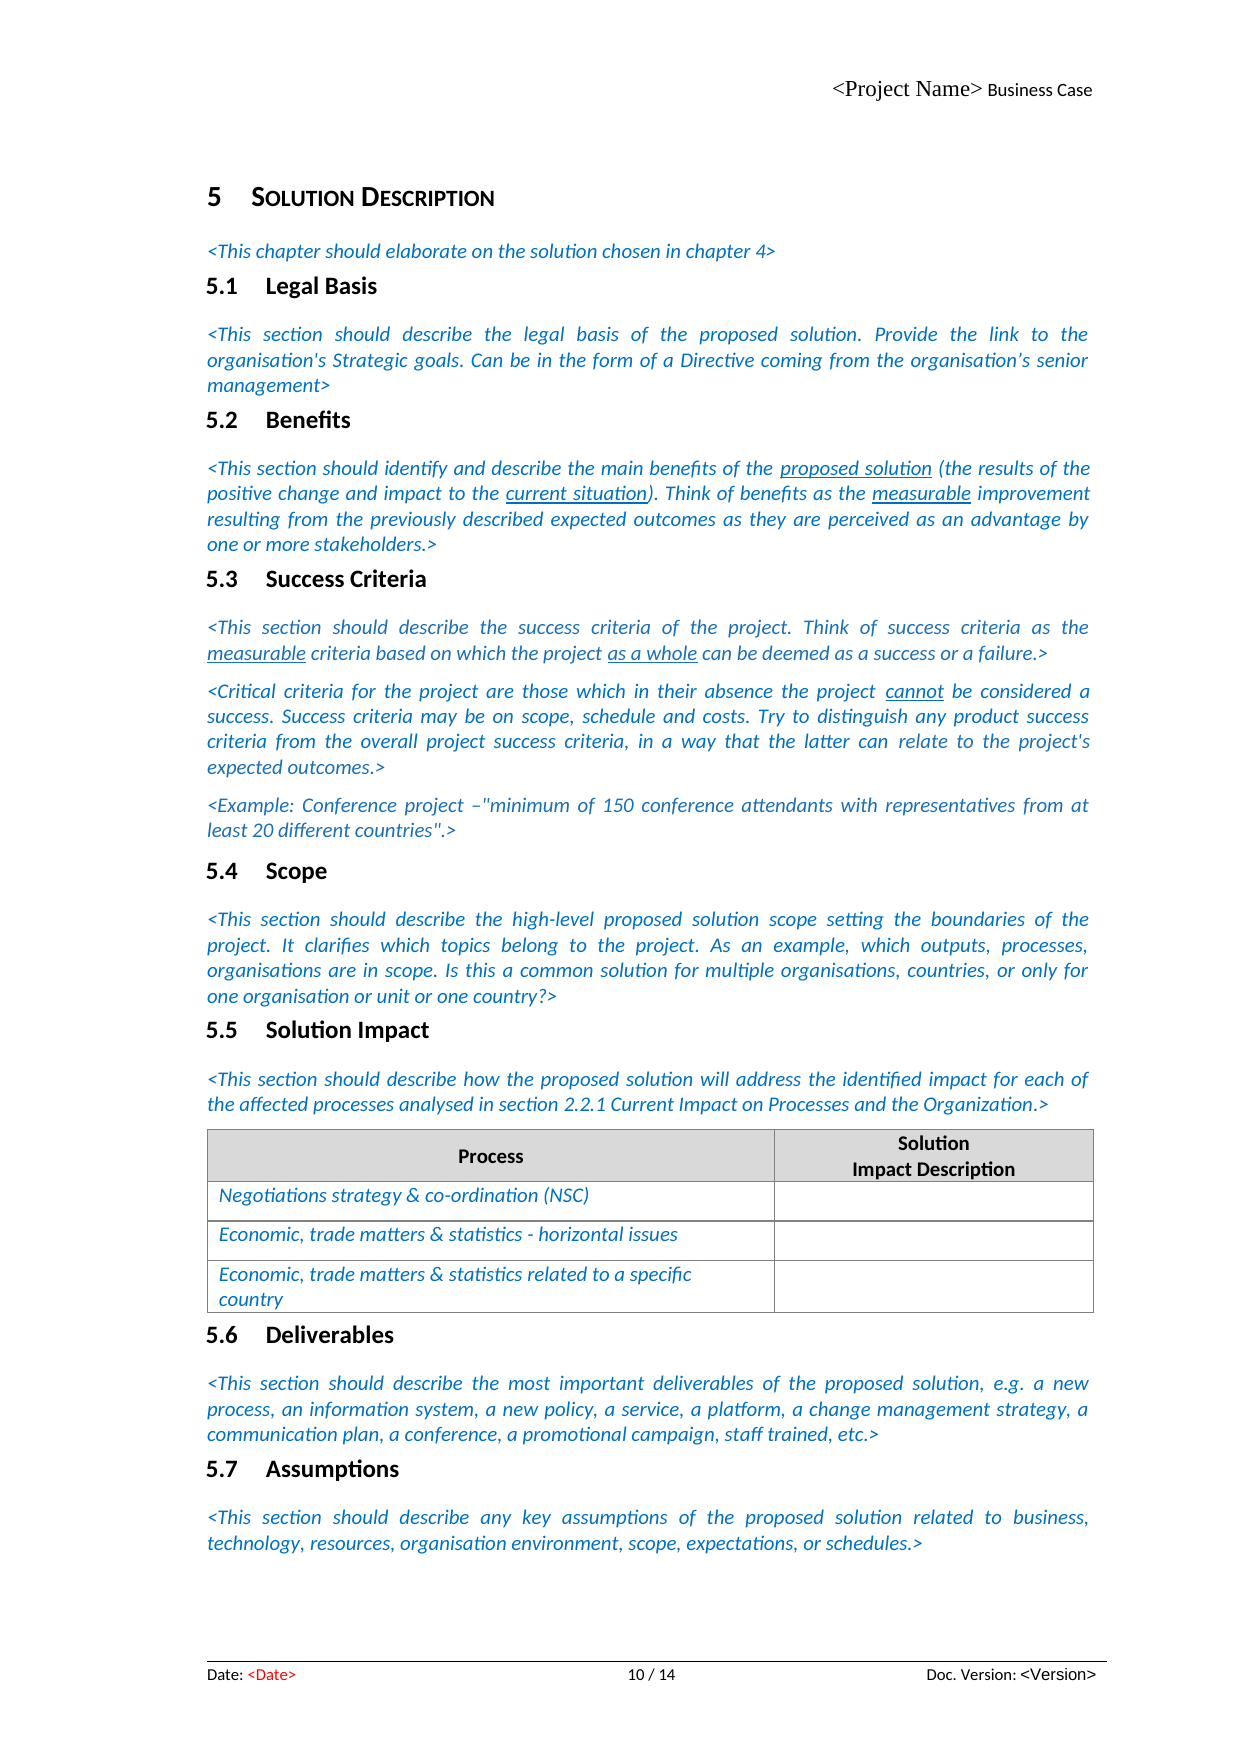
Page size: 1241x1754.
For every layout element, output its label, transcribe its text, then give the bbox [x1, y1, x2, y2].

text <This section should describe any key assumptions of the proposed solution related to business, technology, resources, organisation environment, scope, expectations, or schedules.> [207, 1504, 1092, 1555]
text <This section should describe the success criteria of the project. Think of success criteria as the measurable criteria based on which the project as a whole can be deemed as a success or a failure.> [207, 614, 1092, 665]
text <This section should describe the high-level proposed solution scope setting the boundaries of the project. It clarifies which topics belong to the project. As an example, which outputs, processes, organisations are in scope. Is this a common solution for multiple organisations, countries, or only for one organisation or unit or one country?> [207, 907, 1092, 1008]
table_cell Negotiations strategy & co-ordination (NSC) [208, 1182, 774, 1220]
table_cell [775, 1261, 1093, 1312]
table_header Process [208, 1130, 774, 1181]
subtitle Success Criteria [206, 563, 1092, 594]
subtitle Assumptions [206, 1453, 1092, 1484]
text <This section should describe the legal basis of the proposed solution. Provide the link to the organisation's Strategic goals. Can be in the form of a Directive coming from the organisation’s senior management> [207, 321, 1092, 398]
table_cell Economic, trade matters & statistics - horizontal issues [208, 1222, 774, 1259]
text <This section should describe how the proposed solution will address the identified impact for each of the affected processes analysed in section 2.2.1 Impact on Processes and the Organization.> [207, 1066, 1092, 1117]
table_cell [775, 1182, 1093, 1220]
text <Critical criteria for the project are those which in their absence the project cannot be considered a success. Success criteria may be on scope, schedule and costs. Try to distinguish any product success criteria from the overall project success criteria, in a way that the latter can relate to the project's expected outcomes.> [207, 678, 1092, 779]
text <This chapter should elaborate on the solution chosen in chapter 4> [207, 238, 1092, 264]
table_cell Economic, trade matters & statistics related to a specific country [208, 1261, 774, 1312]
text <Example: Conference project –"minimum of 150 conference attendants with representatives from at least 20 different countries".> [207, 792, 1092, 843]
text <This section should identify and describe the main benefits of the proposed solution (the results of the positive change and impact to the current situation). Think of benefits as the measurable improvement resulting from the previously described expected outcomes as they are perceived as an advantage by one or more stakeholders.> [207, 455, 1092, 557]
subtitle Solution Impact [206, 1014, 1092, 1045]
table_cell [775, 1222, 1093, 1259]
subtitle Benefits [206, 404, 1092, 434]
subtitle Scope [206, 855, 1092, 886]
subtitle Deliverables [206, 1319, 1092, 1350]
subtitle Legal Basis [206, 270, 1092, 301]
text <This section should describe the most important deliverables of the proposed solution, e.g. a new process, an information system, a new policy, a service, a platform, a change management strategy, a communication plan, a conference, a promotional campaign, staff trained, etc.> [207, 1371, 1092, 1447]
subtitle Solution Description [207, 178, 1092, 213]
table_header Solution Impact Description [775, 1130, 1093, 1181]
